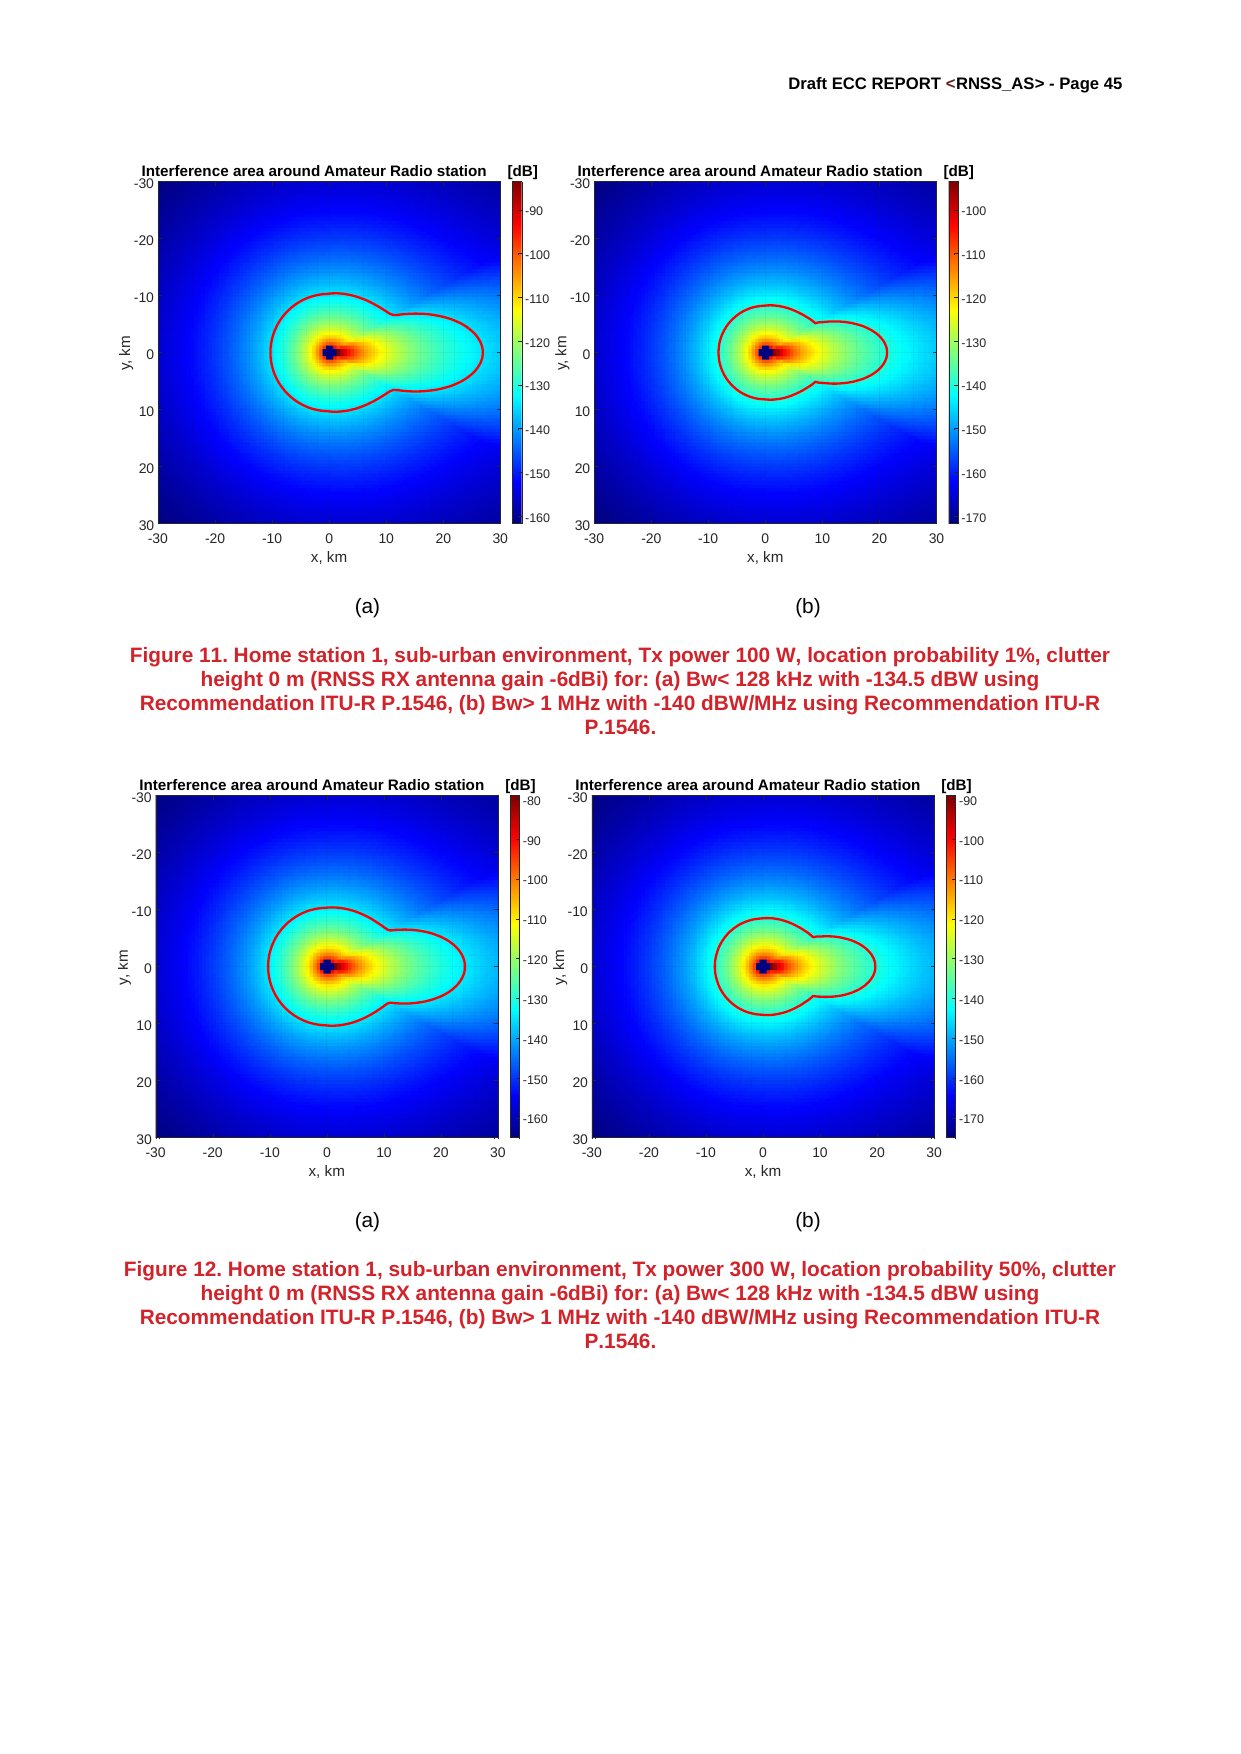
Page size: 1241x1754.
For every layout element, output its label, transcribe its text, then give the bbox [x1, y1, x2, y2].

text Figure 11. Home station 1, sub-urban environment, Tx power 100 W, location probability 1%, clutter height 0 m (RNSS RX antenna gain -6dBi) for: (a) Bw< 128 kHz with -134.5 dBW using Recommendation ITU-R P.1546, (b) Bw> 1 MHz with -140 dBW/MHz using Recommendation ITU-R P.1546. [118, 643, 1122, 739]
text (a) (b) [118, 594, 1122, 618]
text (a) (b) [118, 1208, 1122, 1232]
